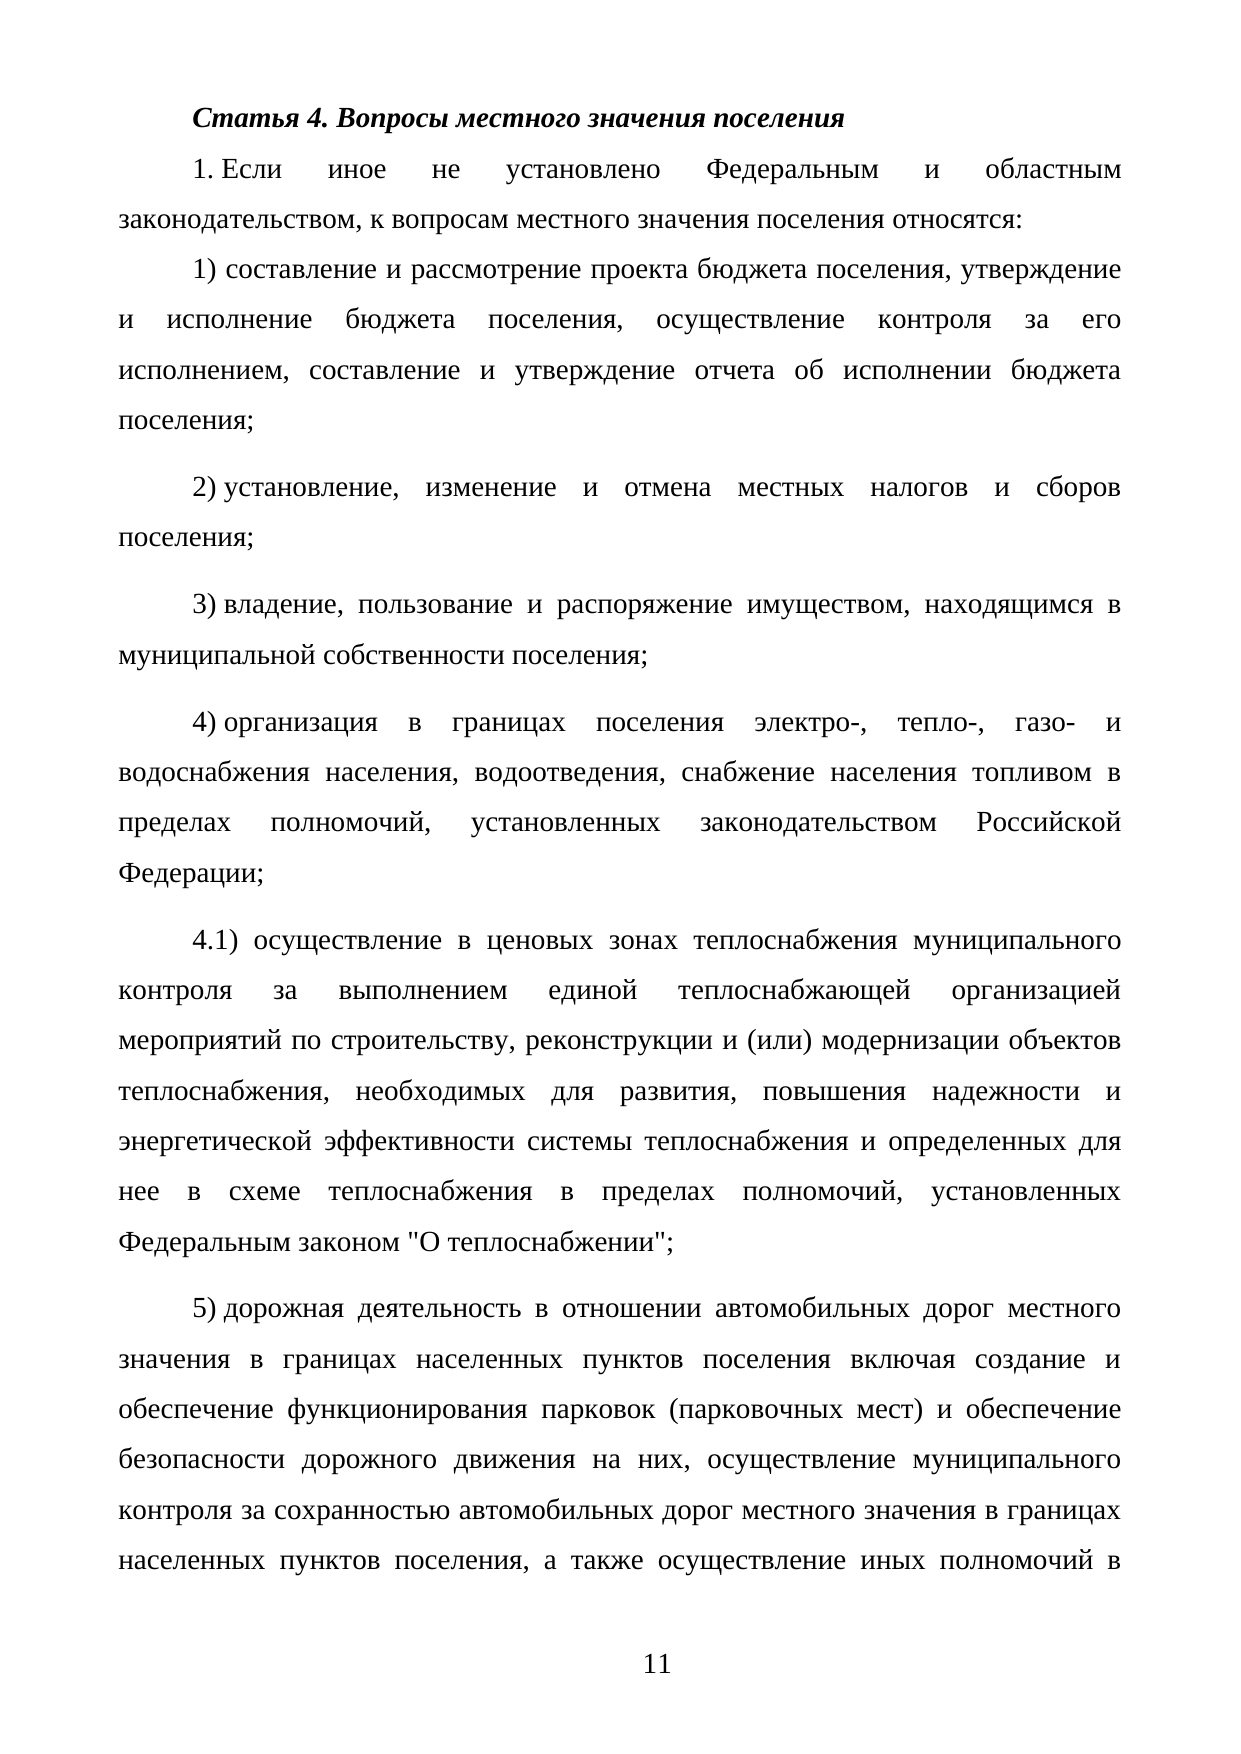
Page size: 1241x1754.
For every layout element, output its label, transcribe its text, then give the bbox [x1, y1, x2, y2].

text 1. Если иное не установлено Федеральным и областным законодательством, к вопросам местного значения поселения относятся: [118, 151, 1122, 234]
text 4) организация в границах поселения электро-, тепло-, газо- и водоснабжения населения, водоотведения, снабжение населения топливом в пределах полномочий, установленных законодательством Российской Федерации; [118, 704, 1122, 888]
subtitle Статья 4. Вопросы местного значения поселения [118, 100, 1122, 134]
text 2) установление, изменение и отмена местных налогов и сборов поселения; [118, 469, 1122, 553]
text 4.1) осуществление в ценовых зонах теплоснабжения муниципального контроля за выполнением единой теплоснабжающей организацией мероприятий по строительству, реконструкции и (или) модернизации объектов теплоснабжения, необходимых для развития, повышения надежности и энергетической эффективности системы теплоснабжения и определенных для нее в схеме теплоснабжения в пределах полномочий, установленных Федеральным законом "О теплоснабжении"; [118, 922, 1122, 1257]
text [118, 1291, 1122, 1576]
text 1) составление и рассмотрение проекта бюджета поселения, утверждение и исполнение бюджета поселения, осуществление контроля за его исполнением, составление и утверждение отчета об исполнении бюджета поселения; [118, 251, 1122, 436]
text 3) владение, пользование и распоряжение имуществом, находящимся в муниципальной собственности поселения; [118, 587, 1122, 670]
